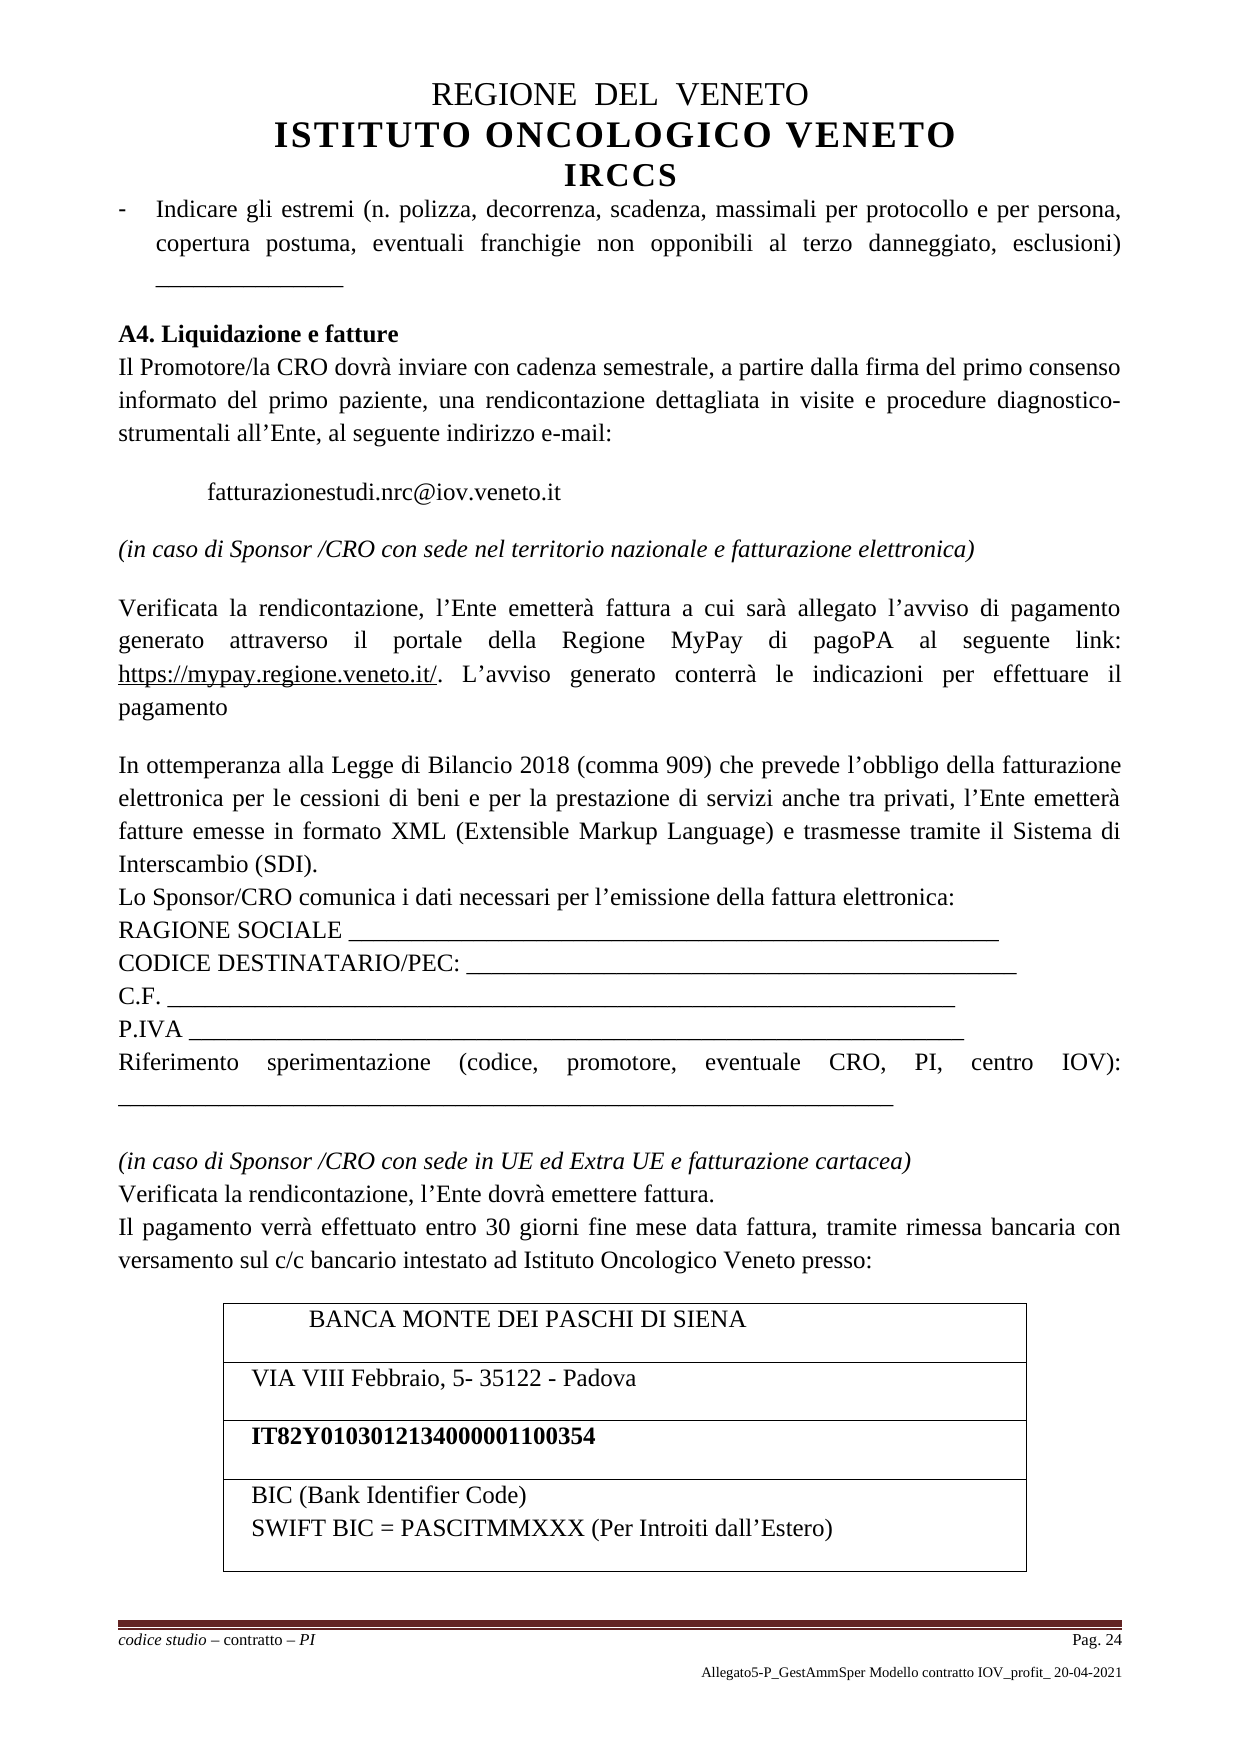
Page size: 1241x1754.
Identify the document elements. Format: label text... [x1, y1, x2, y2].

text Il Promotore/la CRO dovrà inviare con cadenza semestrale, a partire dalla firma del primo consenso informato del primo paziente, una rendicontazione dettagliata in visite e procedure diagnostico-strumentali all’Ente, al seguente indirizzo e-mail: [118, 352, 1122, 447]
text P.IVA ______________________________________________________________ [118, 1014, 1122, 1043]
table_header BANCA MONTE DEI PASCHI DI SIENA [224, 1304, 1026, 1362]
text RAGIONE SOCIALE ____________________________________________________ [118, 915, 1122, 943]
list fatturazionestudi.nrc@iov.veneto.it [207, 477, 1122, 505]
table_cell BIC (Bank Identifier Code) SWIFT BIC = PASCITMMXXX (Per Introiti dall’Estero) [224, 1480, 1026, 1571]
text Il pagamento verrà effettuato entro 30 giorni fine mese data fattura, tramite rimessa bancaria con versamento sul c/c bancario intestato ad Istituto Oncologico Veneto presso: [118, 1212, 1122, 1274]
text (in caso di Sponsor /CRO con sede nel territorio nazionale e fatturazione elettronica) [118, 534, 1122, 563]
text C.F. _______________________________________________________________ [118, 981, 1122, 1009]
text Riferimento sperimentazione (codice, promotore, eventuale CRO, PI, centro IOV): ______________________________________________________________ [118, 1047, 1122, 1109]
list Indicare gli estremi (n. polizza, decorrenza, scadenza, massimali per protocollo e per persona, copertura postuma, eventuali franchigie non opponibili al terzo danneggiato, esclusioni) _______________ [118, 194, 1122, 290]
text Lo Sponsor/CRO comunica i dati necessari per l’emissione della fattura elettronica: [118, 882, 1122, 911]
text Verificata la rendicontazione, l’Ente emetterà fattura a cui sarà allegato l’avviso di pagamento generato attraverso il portale della Regione MyPay di pagoPA al seguente link: https://mypay.regione.veneto.it/. L’avviso generato conterrà le indicazioni per effettuare il pagamento [118, 593, 1122, 720]
text A4. Liquidazione e fatture [118, 319, 1122, 348]
text In ottemperanza alla Legge di Bilancio 2018 (comma 909) che prevede l’obbligo della fatturazione elettronica per le cessioni di beni e per la prestazione di servizi anche tra privati, l’Ente emetterà fatture emesse in formato XML (Extensible Markup Language) e trasmesse tramite il Sistema di Interscambio (SDI). [118, 750, 1122, 877]
table_cell VIA VIII Febbraio, 5- 35122 - Padova [224, 1363, 1026, 1420]
text (in caso di Sponsor /CRO con sede in UE ed Extra UE e fatturazione cartacea) [118, 1146, 1122, 1175]
text CODICE DESTINATARIO/PEC: ____________________________________________ [118, 948, 1122, 977]
table_cell IT82Y0103012134000001100354 [224, 1421, 1026, 1479]
text Verificata la rendicontazione, l’Ente dovrà emettere fattura. [118, 1179, 1122, 1208]
